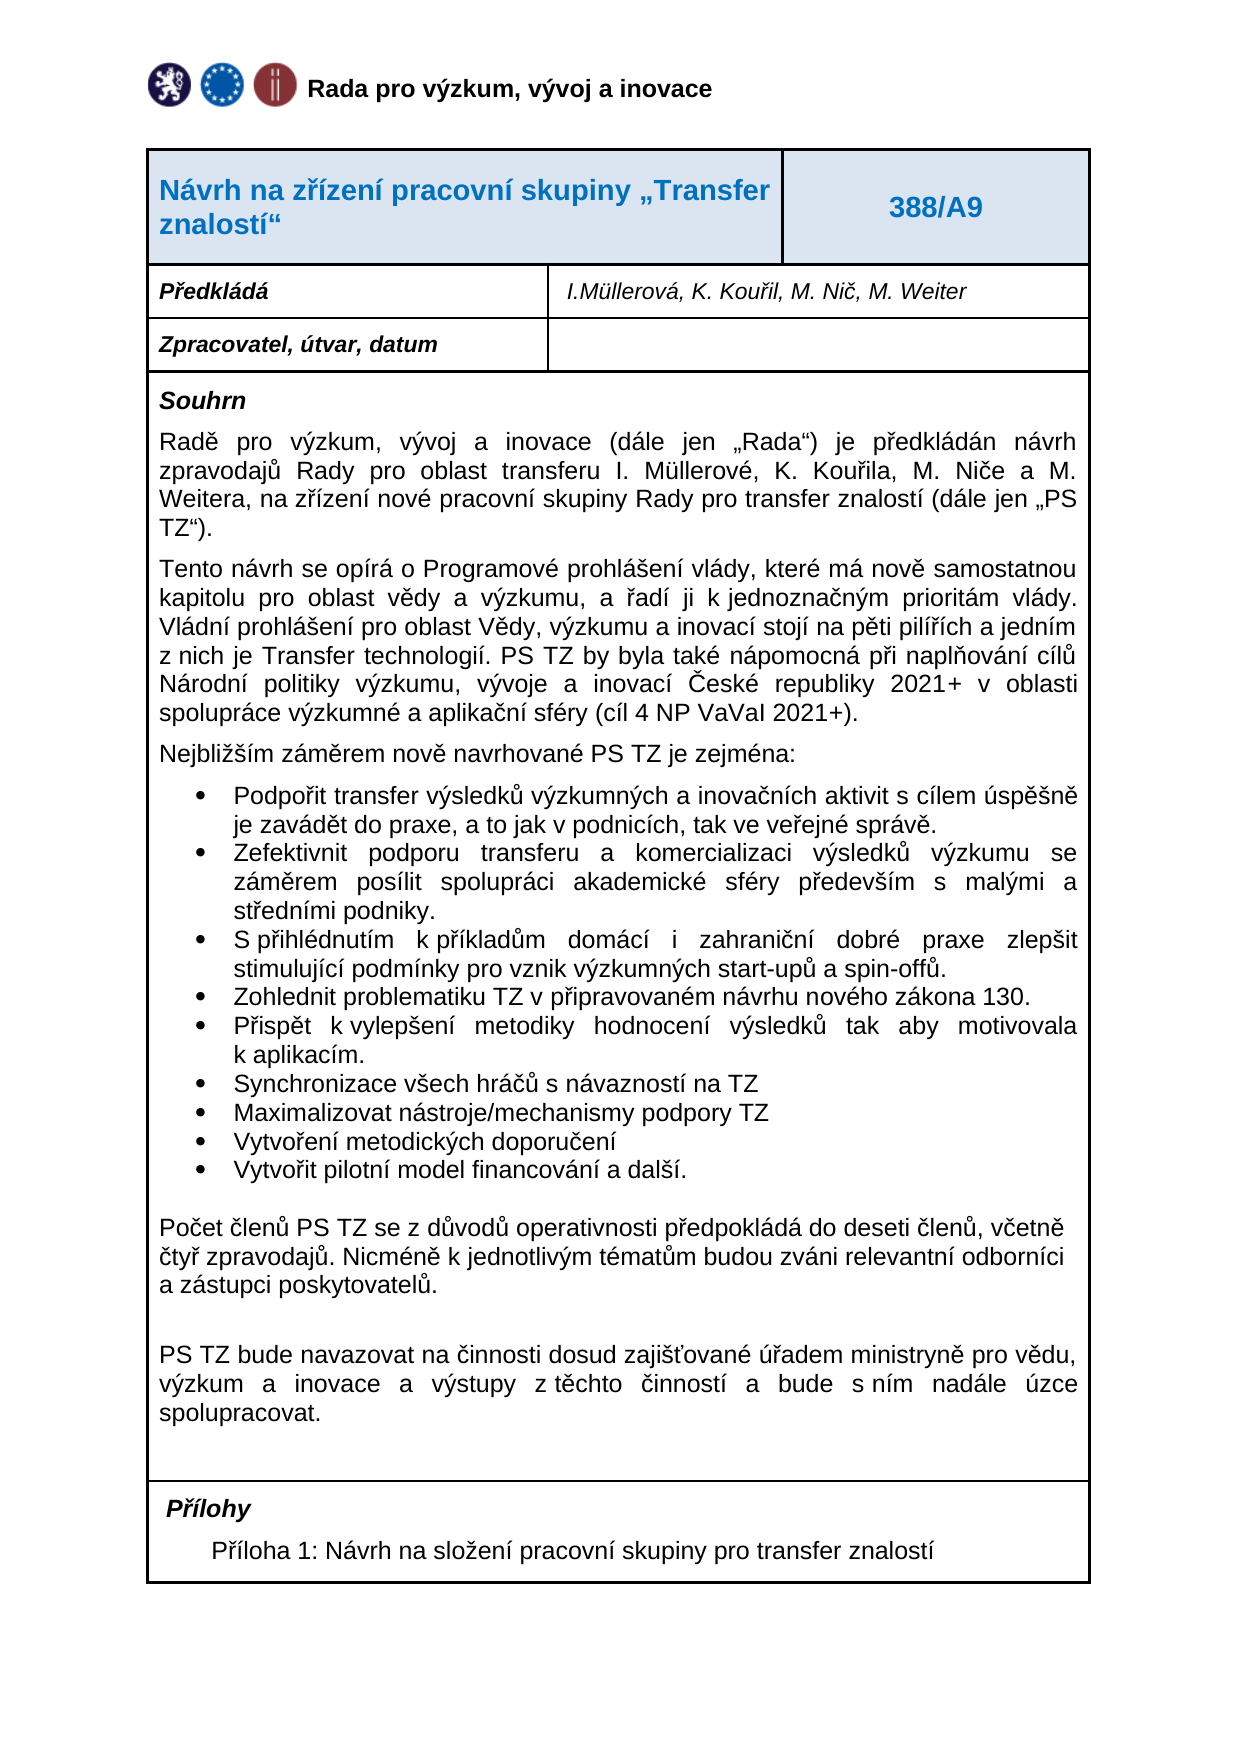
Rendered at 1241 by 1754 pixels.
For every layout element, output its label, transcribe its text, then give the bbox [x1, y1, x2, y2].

table_cell Souhrn Radě pro výzkum, vývoj a inovace (dále jen „Rada“) je předkládán návrh zpravodajů Rady pro oblast transferu I. Müllerové, K. Kouřila, M. Niče a M. Weitera, na zřízení nové pracovní skupiny Rady pro transfer znalostí (dále jen „PS TZ“). Tento návrh se opírá o Programové prohlášení vlády, které má nově samostatnou kapitolu pro oblast vědy a výzkumu, a řadí ji k jednoznačným prioritám vlády. Vládní prohlášení pro oblast Vědy, výzkumu a inovací stojí na pěti pilířích a jedním z nich je Transfer technologií. PS TZ by byla také nápomocná při naplňování cílů Národní politiky výzkumu, vývoje a inovací České republiky 2021+ v oblasti spolupráce výzkumné a aplikační sféry (cíl 4 NP VaVaI 2021+). Nejbližším záměrem nově navrhované PS TZ je zejména: Podpořit transfer výsledků výzkumných a inovačních aktivit s cílem úspěšně je zavádět do praxe, a to jak v podnicích, tak ve veřejné správě. Zefektivnit podporu transferu a komercializaci výsledků výzkumu se záměrem posílit spolupráci akademické sféry především s malými a středními podniky. S přihlédnutím k příkladům domácí i zahraniční dobré praxe zlepšit stimulující podmínky pro vznik výzkumných start-upů a spin-offů. Zohlednit problematiku TZ v připravovaném návrhu nového zákona 130. Přispět k vylepšení metodiky hodnocení výsledků tak aby motivovala k aplikacím. Synchronizace všech hráčů s návazností na TZ Maximalizovat nástroje/mechanismy podpory TZ Vytvoření metodických doporučení Vytvořit pilotní model financování a další. Počet členů PS TZ se z důvodů operativnosti předpokládá do deseti členů, včetně čtyř zpravodajů. Nicméně k jednotlivým tématům budou zváni relevantní odborníci a zástupci poskytovatelů. PS TZ bude navazovat na činnosti dosud zajišťované úřadem ministryně pro vědu, výzkum a inovace a výstupy z těchto činností a bude s ním nadále úzce spolupracovat. [149, 373, 1088, 1480]
table_header 388/A9 [784, 151, 1088, 263]
table_cell Zpracovatel, útvar, datum [149, 319, 547, 370]
table_cell I.Müllerová, K. Kouřil, M. Nič, M. Weiter [549, 266, 1088, 317]
picture [147, 62, 298, 108]
table_header Návrh na zřízení pracovní skupiny „Transfer znalostí“ [149, 151, 781, 263]
table_cell Předkládá [149, 266, 547, 317]
table_cell Přílohy Příloha 1: Návrh na složení pracovní skupiny pro transfer znalostí [149, 1482, 1088, 1581]
table_cell [549, 319, 1088, 370]
